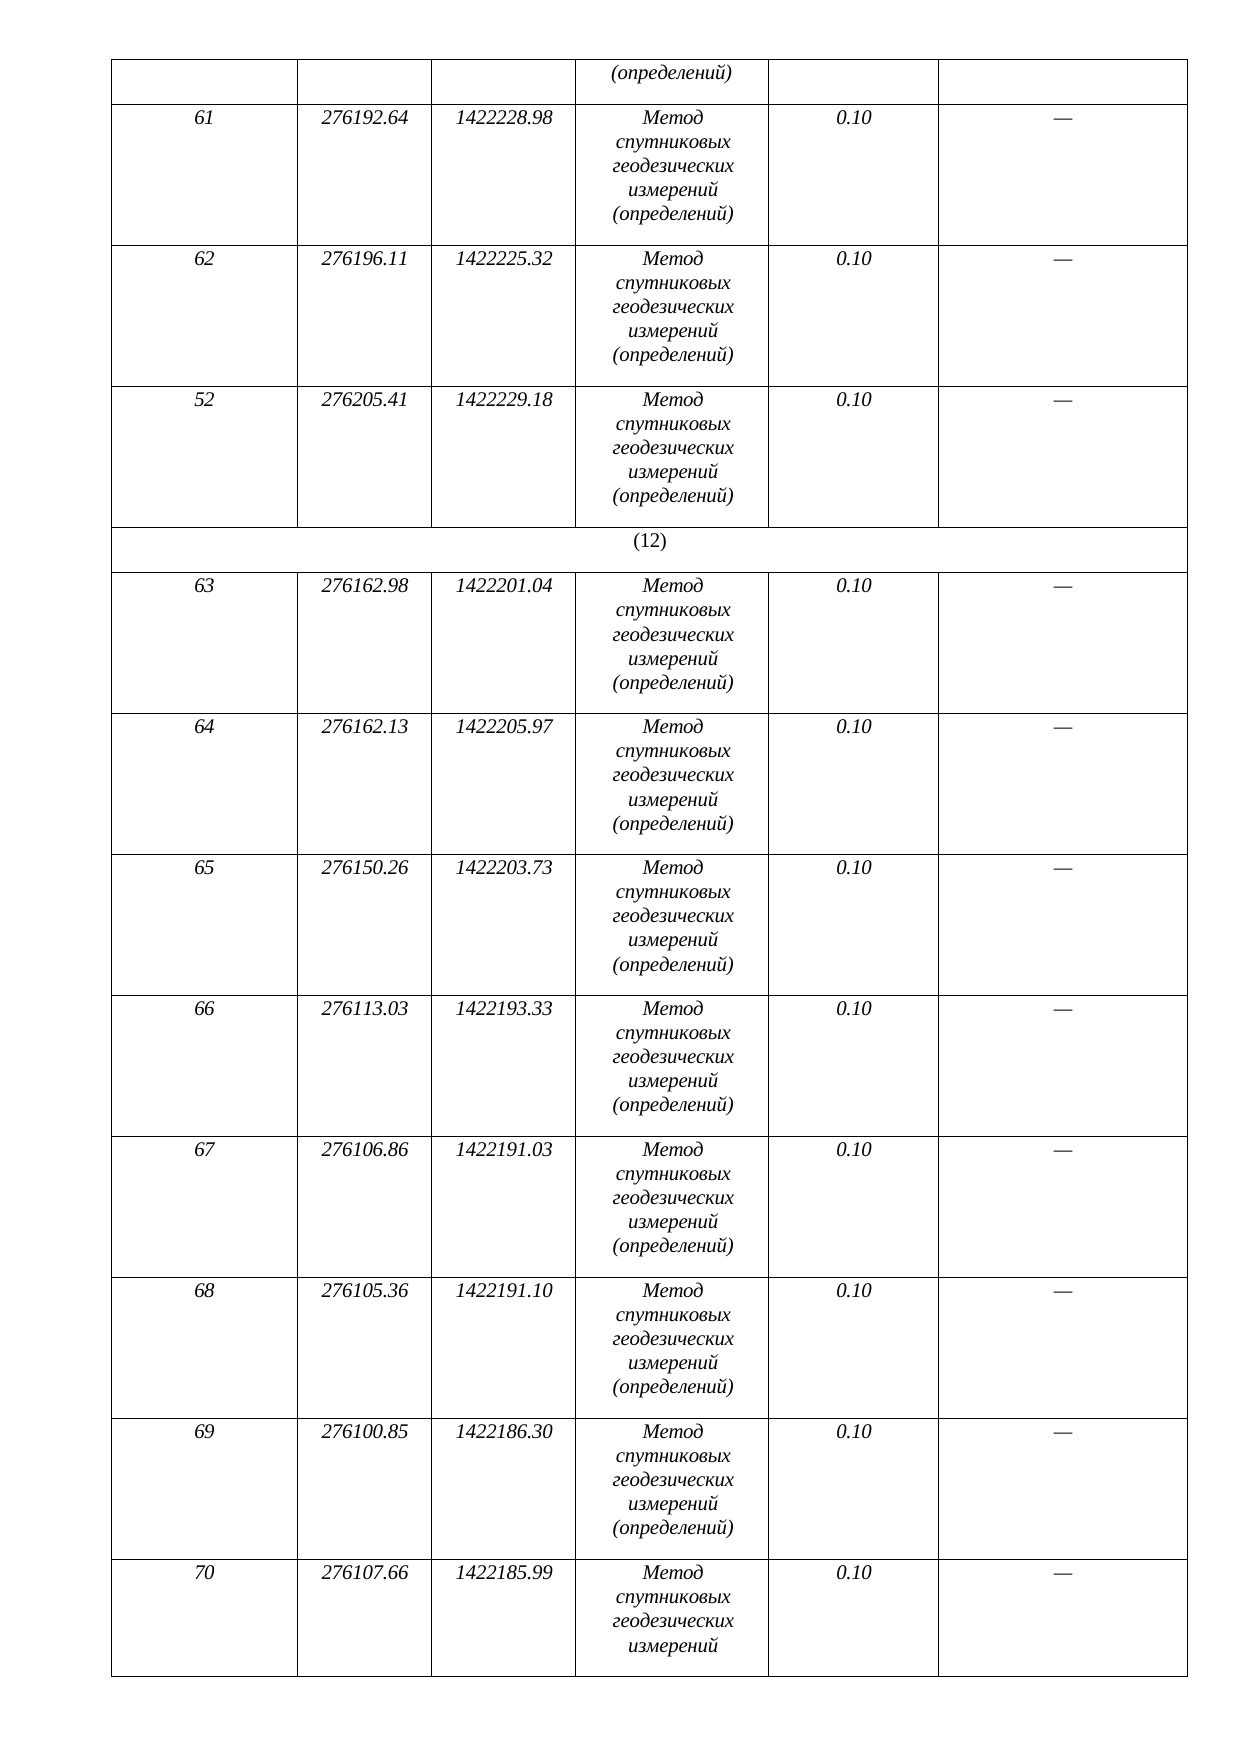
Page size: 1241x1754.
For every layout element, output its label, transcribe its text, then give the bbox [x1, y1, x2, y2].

table_cell 1422225.32 [432, 246, 575, 386]
table_header [432, 60, 575, 104]
table_cell 1422193.33 [432, 996, 575, 1136]
table_cell (12) [112, 528, 1187, 572]
table_cell 0.10 [769, 105, 938, 245]
table_cell — [939, 855, 1187, 995]
table_cell 276162.98 [298, 573, 431, 713]
table_cell — [939, 1560, 1187, 1676]
table_cell 276100.85 [298, 1419, 431, 1559]
table_cell 1422186.30 [432, 1419, 575, 1559]
table_cell Метод спутниковых геодезических измерений (определений) [576, 996, 768, 1136]
table_cell 1422201.04 [432, 573, 575, 713]
table_cell — [939, 714, 1187, 854]
table_header [939, 60, 1187, 104]
table_cell Метод спутниковых геодезических измерений (определений) [576, 855, 768, 995]
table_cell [576, 105, 768, 245]
table_header (определений) [576, 60, 768, 104]
table_cell 0.10 [769, 1137, 938, 1277]
table_cell 1422191.03 [432, 1137, 575, 1277]
table_cell 1422228.98 [432, 105, 575, 245]
table_cell Метод спутниковых геодезических измерений [576, 1560, 768, 1676]
table_cell — [939, 996, 1187, 1136]
table_cell Метод спутниковых геодезических измерений (определений) [576, 573, 768, 713]
table_cell — [939, 105, 1187, 245]
table_cell — [939, 246, 1187, 386]
table_cell 65 [112, 855, 297, 995]
table_cell 68 [112, 1278, 297, 1418]
table_cell 66 [112, 996, 297, 1136]
table_cell Метод спутниковых геодезических измерений (определений) [576, 387, 768, 527]
table_cell 0.10 [769, 714, 938, 854]
table_cell 276106.86 [298, 1137, 431, 1277]
table_cell 276192.64 [298, 105, 431, 245]
table_cell 0.10 [769, 573, 938, 713]
table_cell — [939, 1137, 1187, 1277]
table_cell 0.10 [769, 246, 938, 386]
table_cell 276113.03 [298, 996, 431, 1136]
table_cell 70 [112, 1560, 297, 1676]
table_cell 276107.66 [298, 1560, 431, 1676]
table_cell 0.10 [769, 1560, 938, 1676]
table_cell 0.10 [769, 855, 938, 995]
table_cell 64 [112, 714, 297, 854]
table_cell Метод спутниковых геодезических измерений (определений) [576, 714, 768, 854]
table_cell — [939, 387, 1187, 527]
table_cell 52 [112, 387, 297, 527]
table_cell 0.10 [769, 1419, 938, 1559]
table_cell 276150.26 [298, 855, 431, 995]
table_cell 67 [112, 1137, 297, 1277]
table_cell — [939, 573, 1187, 713]
table_cell 1422205.97 [432, 714, 575, 854]
table_cell 62 [112, 246, 297, 386]
table_header [112, 60, 297, 104]
table_cell 276105.36 [298, 1278, 431, 1418]
table_cell — [939, 1419, 1187, 1559]
table_cell 61 [112, 105, 297, 245]
table_cell 1422191.10 [432, 1278, 575, 1418]
table_cell 1422203.73 [432, 855, 575, 995]
table_cell — [939, 1278, 1187, 1418]
table_cell 1422185.99 [432, 1560, 575, 1676]
table_cell 276196.11 [298, 246, 431, 386]
table_cell 0.10 [769, 996, 938, 1136]
table_cell 0.10 [769, 387, 938, 527]
table_header [298, 60, 431, 104]
table_cell Метод спутниковых геодезических измерений (определений) [576, 1137, 768, 1277]
table_cell 63 [112, 573, 297, 713]
table_cell 1422229.18 [432, 387, 575, 527]
table_cell 0.10 [769, 1278, 938, 1418]
table_header [769, 60, 938, 104]
table_cell 276162.13 [298, 714, 431, 854]
table_cell 276205.41 [298, 387, 431, 527]
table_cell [576, 246, 768, 386]
table_cell 69 [112, 1419, 297, 1559]
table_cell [576, 1419, 768, 1559]
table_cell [576, 1278, 768, 1418]
